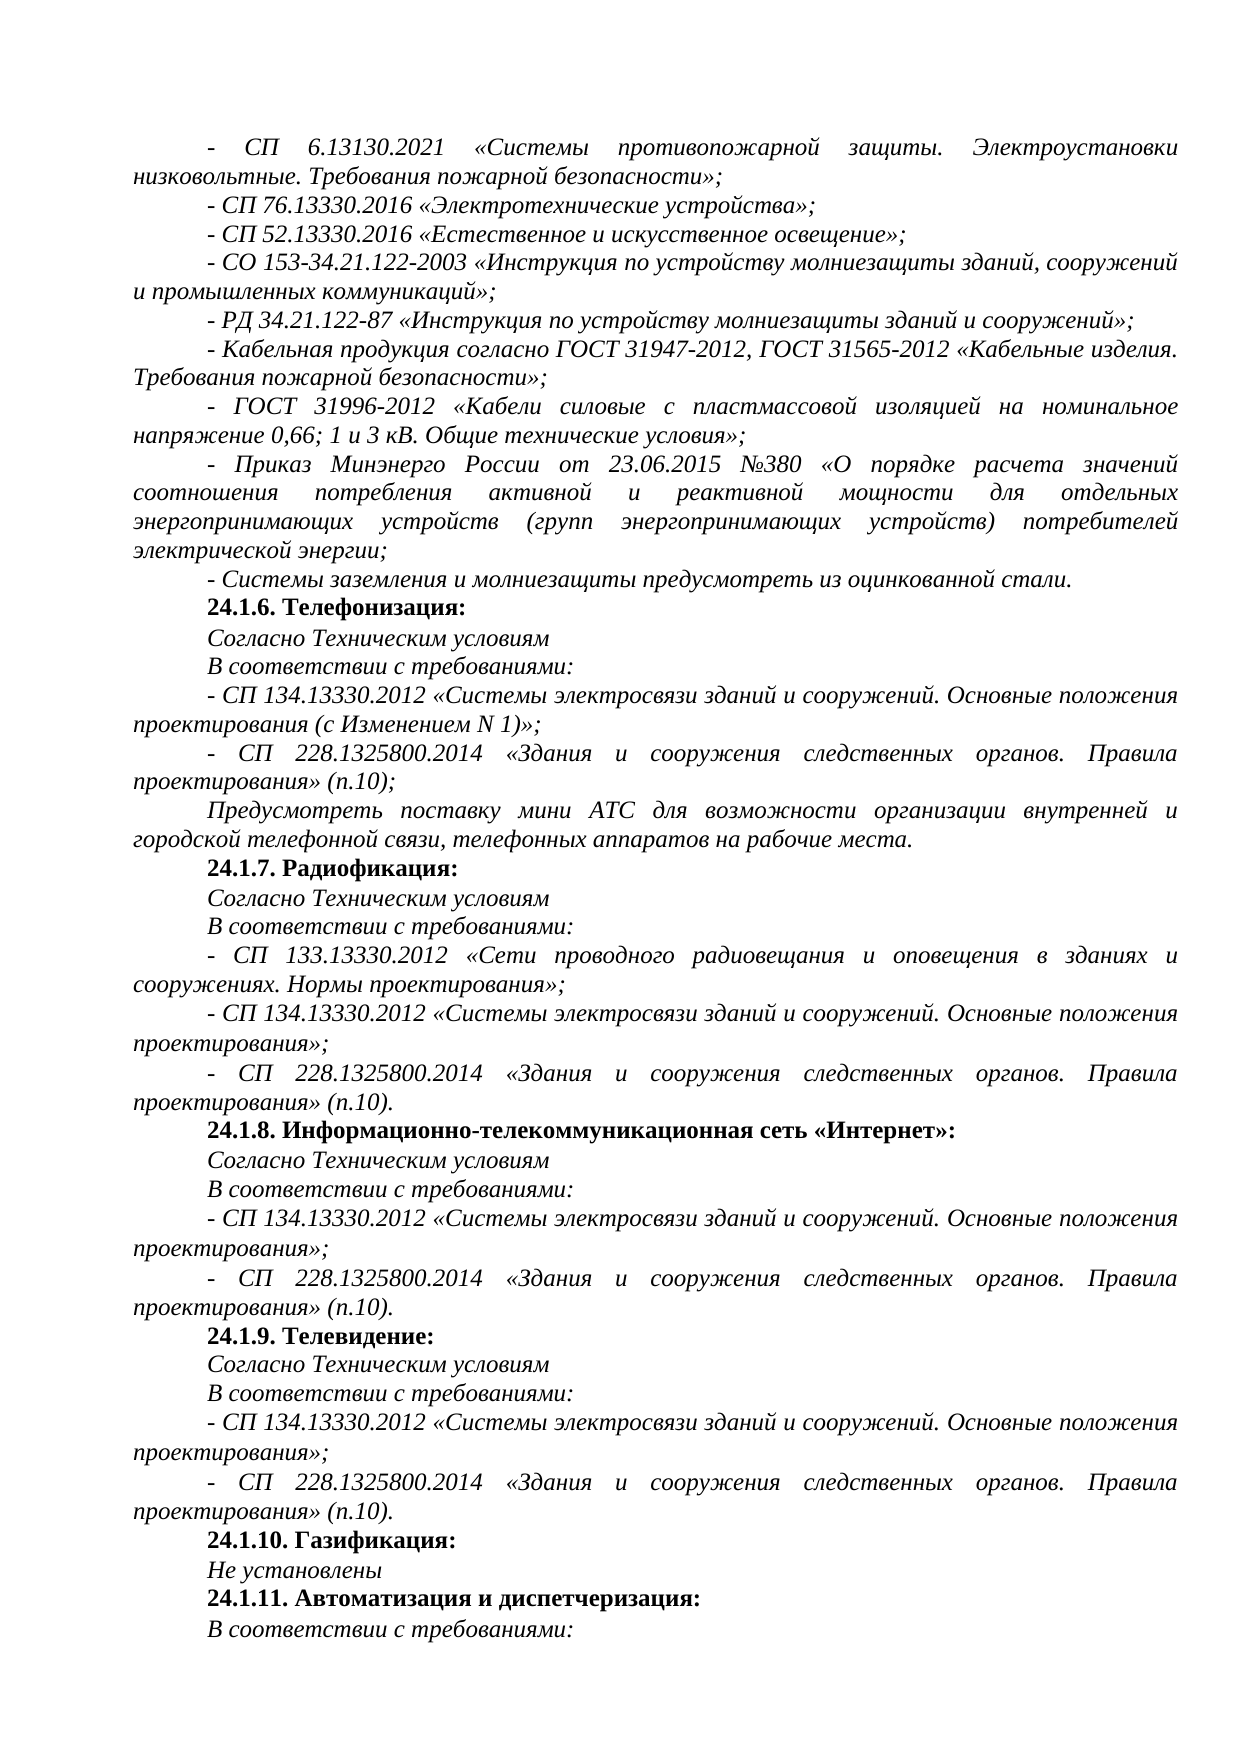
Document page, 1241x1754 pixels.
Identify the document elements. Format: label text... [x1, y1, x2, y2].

text Согласно Техническим условиям [133, 1146, 1181, 1174]
text - СП 228.1325800.2014 «Здания и сооружения следственных органов. Правила проектирования» (п.10). [133, 1058, 1181, 1115]
text - Системы заземления и молниезащиты предусмотреть из оцинкованной стали. [133, 564, 1181, 592]
text Согласно Техническим условиям [133, 623, 1181, 651]
text - СП 228.1325800.2014 «Здания и сооружения следственных органов. Правила проектирования» (п.10). [133, 1263, 1181, 1321]
text - СП 228.1325800.2014 «Здания и сооружения следственных органов. Правила проектирования» (п.10); [133, 738, 1181, 795]
text 24.1.7. Радиофикация: [133, 853, 1181, 881]
text В соответствии с требованиями: [133, 911, 1181, 940]
text 24.1.11. Автоматизация и диспетчеризация: [133, 1583, 1181, 1612]
text - СП 134.13330.2012 «Системы электросвязи зданий и сооружений. Основные положения проектирования»; [133, 1203, 1181, 1262]
text - СП 134.13330.2012 «Системы электросвязи зданий и сооружений. Основные положения проектирования (с Изменением N 1)»; [133, 680, 1181, 738]
text - ГОСТ 31996-2012 «Кабели силовые с пластмассовой изоляцией на номинальное напряжение 0,66; 1 и 3 кВ. Общие технические условия»; [133, 391, 1181, 449]
text В соответствии с требованиями: [133, 1174, 1181, 1203]
text - СП 76.13330.2016 «Электротехнические устройства»; [133, 190, 1181, 219]
text Не установлены [133, 1555, 1181, 1583]
text 24.1.9. Телевидение: [133, 1321, 1181, 1349]
text - СП 133.13330.2012 «Сети проводного радиовещания и оповещения в зданиях и сооружениях. Нормы проектирования»; [133, 940, 1181, 998]
text Согласно Техническим условиям [133, 883, 1181, 911]
text 24.1.6. Телефонизация: [133, 592, 1181, 621]
text - СП 52.13330.2016 «Естественное и искусственное освещение»; [133, 219, 1181, 247]
text - СП 228.1325800.2014 «Здания и сооружения следственных органов. Правила проектирования» (п.10). [133, 1467, 1181, 1525]
text В соответствии с требованиями: [133, 1378, 1181, 1407]
text - СО 153-34.21.122-2003 «Инструкция по устройству молниезащиты зданий, сооружений и промышленных коммуникаций»; [133, 247, 1181, 305]
text В соответствии с требованиями: [133, 651, 1181, 680]
text - Кабельная продукция согласно ГОСТ 31947-2012, ГОСТ 31565-2012 «Кабельные изделия. Требования пожарной безопасности»; [133, 334, 1181, 391]
text - СП 6.13130.2021 «Системы противопожарной защиты. Электроустановки низковольтные. Требования пожарной безопасности»; [133, 132, 1181, 190]
text В соответствии с требованиями: [133, 1614, 1181, 1642]
text Согласно Техническим условиям [133, 1349, 1181, 1378]
text - Приказ Минэнерго России от 23.06.2015 №380 «О порядке расчета значений соотношения потребления активной и реактивной мощности для отдельных энергопринимающих устройств (групп энергопринимающих устройств) потребителей электрической энергии; [133, 449, 1181, 564]
text - РД 34.21.122-87 «Инструкция по устройству молниезащиты зданий и сооружений»; [133, 305, 1181, 334]
text Предусмотреть поставку мини АТС для возможности организации внутренней и городской телефонной связи, телефонных аппаратов на рабочие места. [133, 795, 1181, 853]
text - СП 134.13330.2012 «Системы электросвязи зданий и сооружений. Основные положения проектирования»; [133, 1407, 1181, 1466]
text 24.1.10. Газификация: [133, 1525, 1181, 1553]
text - СП 134.13330.2012 «Системы электросвязи зданий и сооружений. Основные положения проектирования»; [133, 998, 1181, 1057]
text 24.1.8. Информационно-телекоммуникационная сеть «Интернет»: [133, 1115, 1181, 1144]
